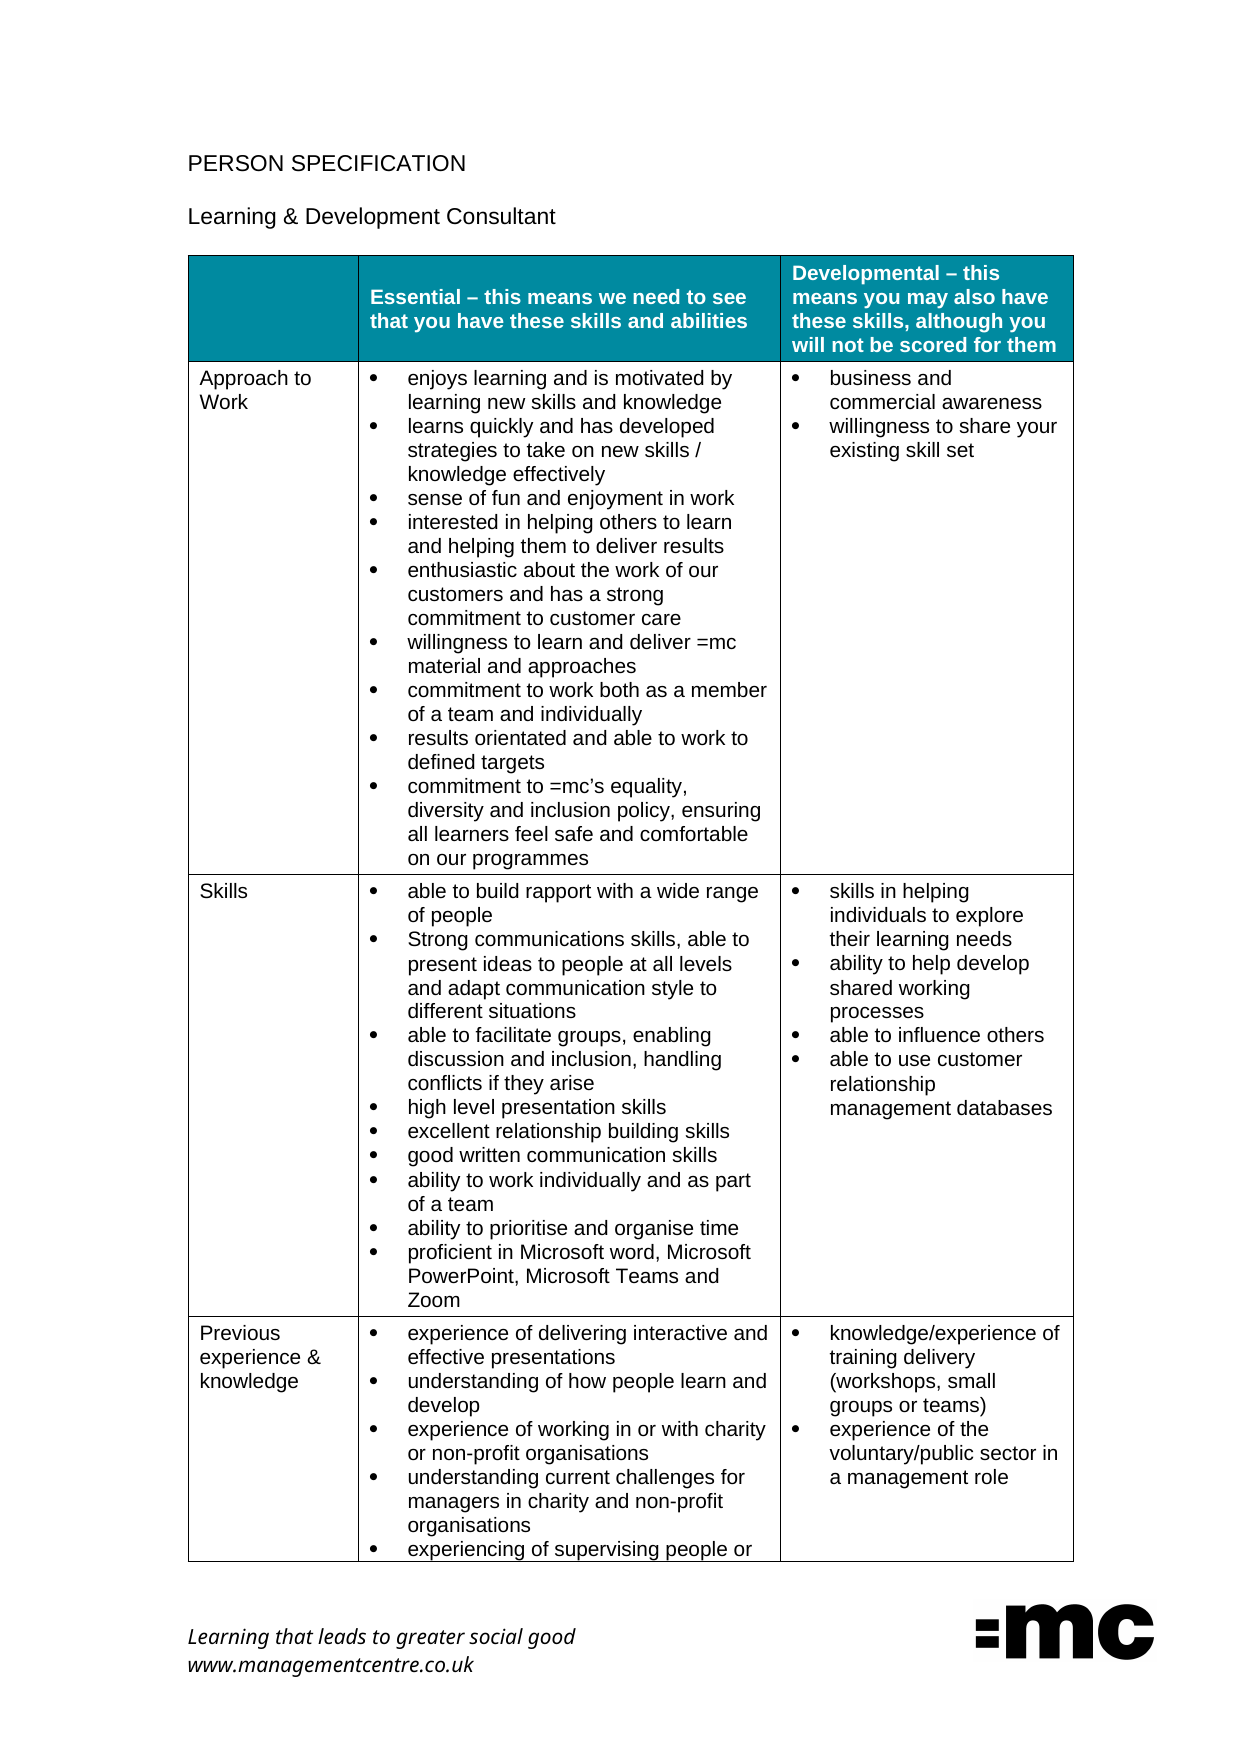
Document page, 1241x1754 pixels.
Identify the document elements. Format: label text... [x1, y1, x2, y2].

picture [972, 1599, 1158, 1662]
table_header Essential – this means we need to see that you have these skills and abilities [359, 256, 780, 361]
table_cell Approach to Work [189, 362, 358, 874]
table_cell able to build rapport with a wide range of people Strong communications skills, able to present ideas to people at all levels and adapt communication style to different situations able to facilitate groups, enabling discussion and inclusion, handling conflicts if they arise high level presentation skills excellent relationship building skills good written communication skills ability to work individually and as part of a team ability to prioritise and organise time proficient in Microsoft word, Microsoft PowerPoint, Microsoft Teams and Zoom [359, 875, 780, 1316]
table_cell skills in helping individuals to explore their learning needs ability to help develop shared working processes able to influence others able to use customer relationship management databases [781, 875, 1073, 1316]
table_cell Skills [189, 875, 358, 1316]
table_cell enjoys learning and is motivated by learning new skills and knowledge learns quickly and has developed strategies to take on new skills / knowledge effectively sense of fun and enjoyment in work interested in helping others to learn and helping them to deliver results enthusiastic about the work of our customers and has a strong commitment to customer care willingness to learn and deliver =mc material and approaches commitment to work both as a member of a team and individually results orientated and able to work to defined targets commitment to =mc’s equality, diversity and inclusion policy, ensuring all learners feel safe and comfortable on our programmes [359, 362, 780, 874]
table_cell Previous experience & knowledge [189, 1317, 358, 1561]
table_header [189, 256, 358, 361]
text PERSON SPECIFICATION [187, 150, 1053, 176]
table_cell knowledge/experience of training delivery (workshops, small groups or teams) experience of the voluntary/public sector in a management role [781, 1317, 1073, 1561]
table_header Developmental – this means you may also have these skills, although you will not be scored for them [781, 256, 1073, 361]
table_cell business and commercial awareness willingness to share your existing skill set [781, 362, 1073, 874]
subtitle Learning & Development Consultant [187, 203, 1053, 229]
